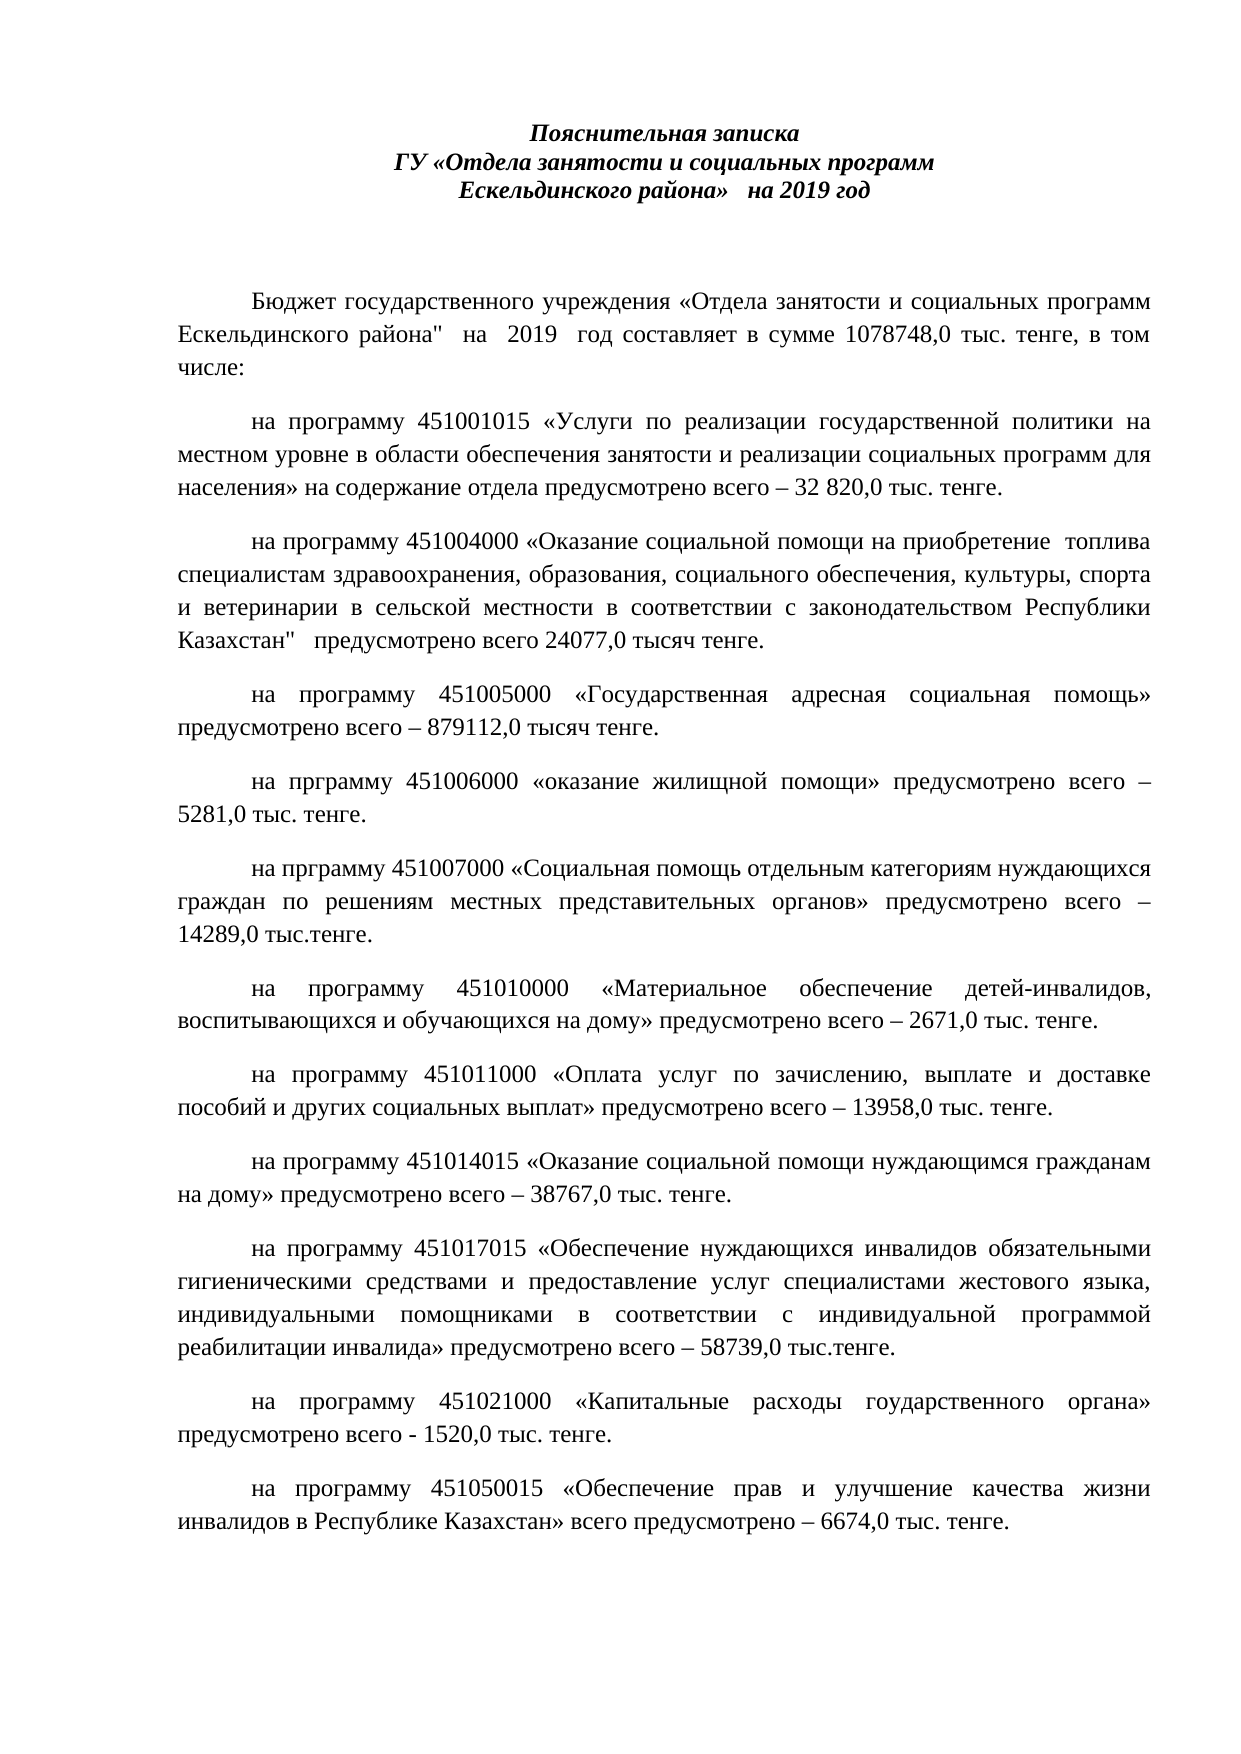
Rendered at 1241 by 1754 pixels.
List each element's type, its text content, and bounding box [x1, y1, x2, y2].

text на программу 451001015 «Услуги по реализации государственной политики на местном уровне в области обеспечения занятости и реализации социальных программ для населения» на содержание отдела предусмотрено всего – 32 820,0 тыс. тенге. [177, 406, 1152, 501]
text на программу 451021000 «Капитальные расходы гоударственного органа» предусмотрено всего - 1520,0 тыс. тенге. [177, 1386, 1152, 1448]
text на программу 451050015 «Обеспечение прав и улучшение качества жизни инвалидов в Республике Казахстан» всего предусмотрено – 6674,0 тыс. тенге. [177, 1473, 1152, 1535]
text Бюджет государственного учреждения «Отдела занятости и социальных программ Ескельдинского района" на 2019 год составляет в сумме 1078748,0 тыс. тенге, в том числе: [177, 286, 1152, 381]
text ГУ «Отдела занятости и социальных программ [177, 147, 1152, 176]
text на прграмму 451006000 «оказание жилищной помощи» предусмотрено всего – 5281,0 тыс. тенге. [177, 766, 1152, 828]
text на программу 451004000 «Оказание социальной помощи на приобретение топлива специалистам здравоохранения, образования, социального обеспечения, культуры, спорта и ветеринарии в сельской местности в соответствии с законодательством Республики Казахстан" предусмотрено всего 24077,0 тысяч тенге. [177, 526, 1152, 654]
text на программу 451011000 «Оплата услуг по зачислению, выплате и доставке пособий и других социальных выплат» предусмотрено всего – 13958,0 тыс. тенге. [177, 1059, 1152, 1121]
text на программу 451014015 «Оказание социальной помощи нуждающимся гражданам на дому» предусмотрено всего – 38767,0 тыс. тенге. [177, 1146, 1152, 1208]
text на программу 451005000 «Государственная адресная социальная помощь» предусмотрено всего – 879112,0 тысяч тенге. [177, 679, 1152, 741]
text на программу 451017015 «Обеспечение нуждающихся инвалидов обязательными гигиеническими средствами и предоставление услуг специалистами жестового языка, индивидуальными помощниками в соответствии с индивидуальной программой реабилитации инвалида» предусмотрено всего – 58739,0 тыс.тенге. [177, 1233, 1152, 1361]
text на прграмму 451007000 «Социальная помощь отдельным категориям нуждающихся граждан по решениям местных представительных органов» предусмотрено всего – 14289,0 тыс.тенге. [177, 853, 1152, 947]
text Пояснительная записка [177, 118, 1152, 147]
text Ескельдинского района» на 2019 год [177, 176, 1152, 204]
text на программу 451010000 «Материальное обеспечение детей-инвалидов, воспитывающихся и обучающихся на дому» предусмотрено всего – 2671,0 тыс. тенге. [177, 973, 1152, 1034]
